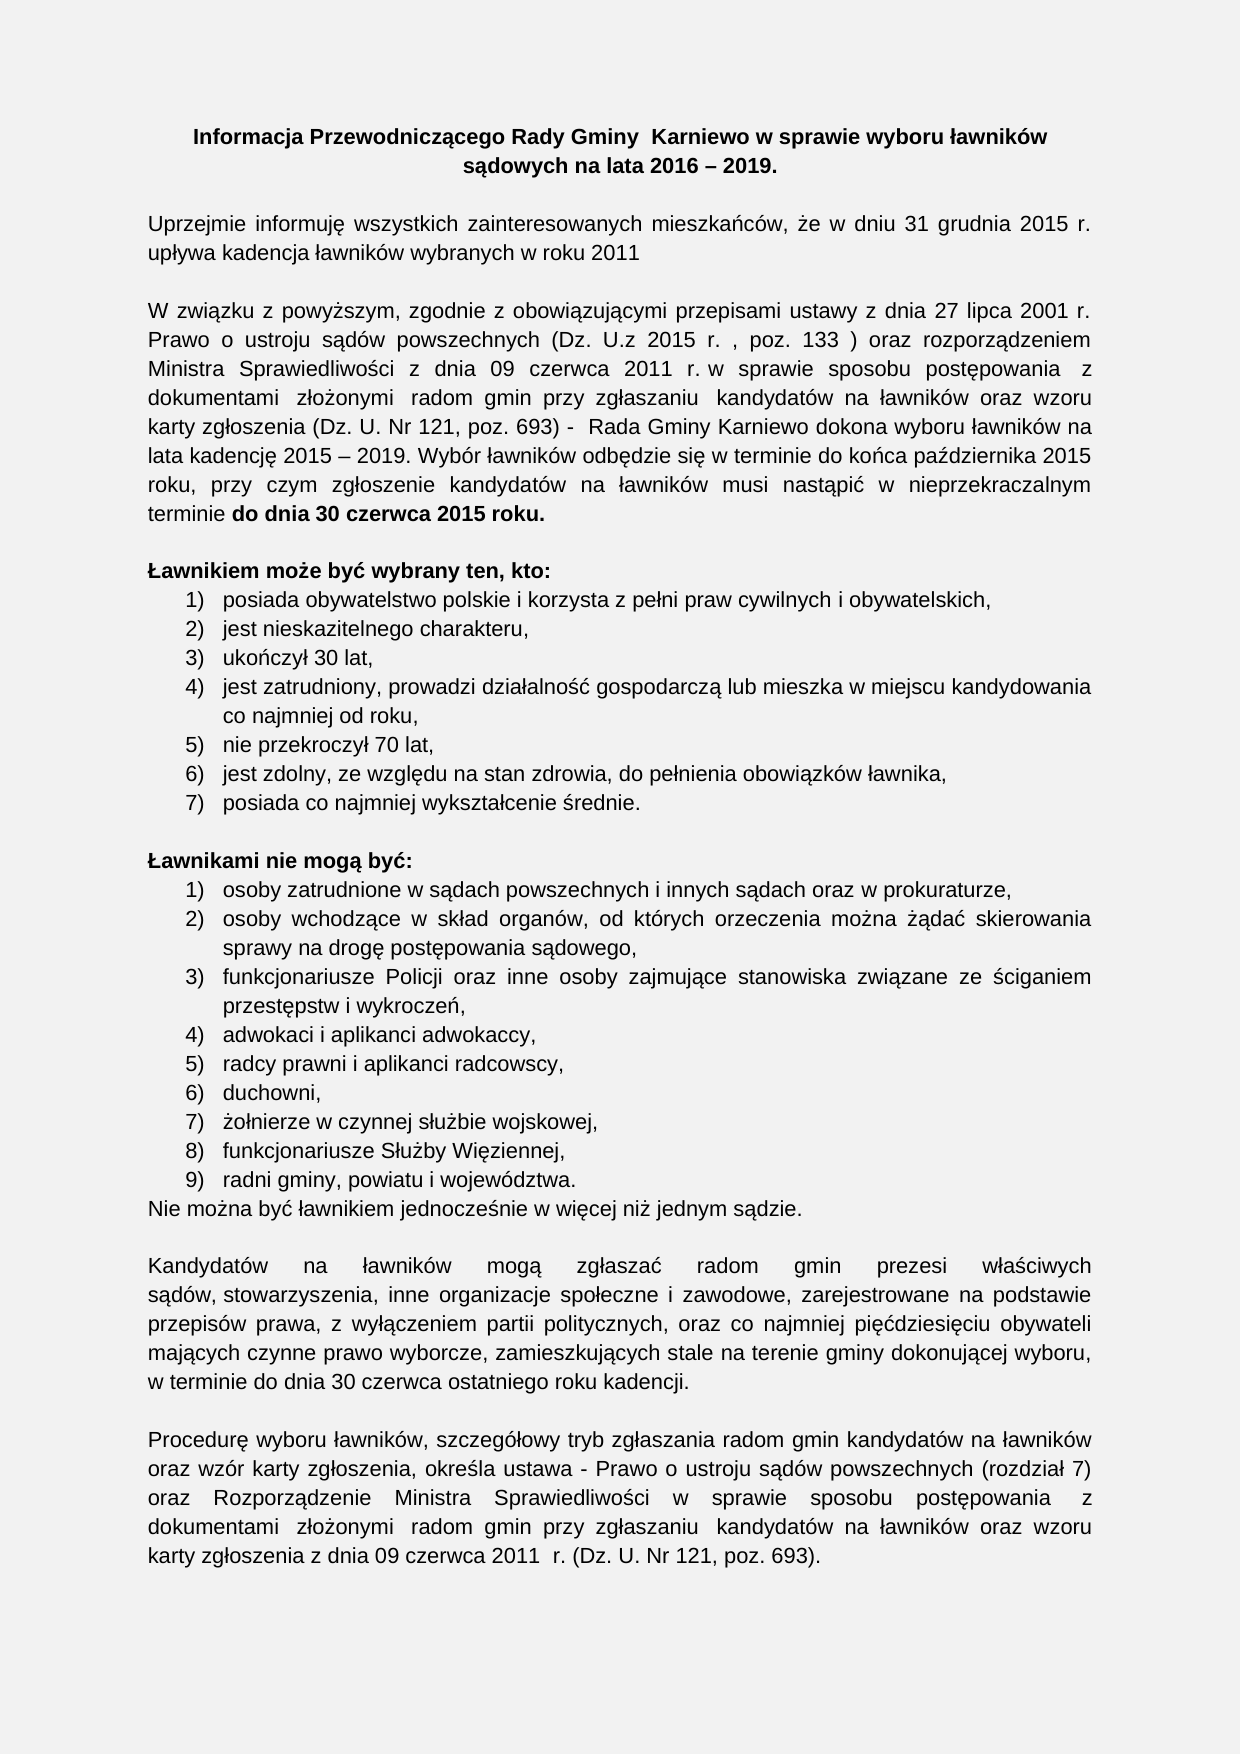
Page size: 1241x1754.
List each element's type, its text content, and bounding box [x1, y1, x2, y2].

list osoby zatrudnione w sądach powszechnych i innych sądach oraz w prokuraturze, [185, 877, 1092, 902]
list jest zatrudniony, prowadzi działalność gospodarczą lub mieszka w miejscu kandydowania co najmniej od roku, [185, 674, 1092, 728]
text Ławnikiem może być wybrany ten, kto: [148, 558, 1092, 584]
text Informacja Przewodniczącego Rady Gminy Karniewo w sprawie wyboru ławników sądowych na lata 2016 – 2019. [148, 124, 1092, 178]
list jest zdolny, ze względu na stan zdrowia, do pełnienia obowiązków ławnika, [185, 761, 1092, 786]
list adwokaci i aplikanci adwokaccy, [185, 1022, 1092, 1047]
list żołnierze w czynnej służbie wojskowej, [185, 1109, 1092, 1134]
text Nie można być ławnikiem jednocześnie w więcej niż jednym sądzie. [148, 1196, 1092, 1221]
list duchowni, [185, 1080, 1092, 1105]
list nie przekroczył 70 lat, [185, 732, 1092, 757]
text Ławnikami nie mogą być: [148, 848, 1092, 873]
list funkcjonariusze Policji oraz inne osoby zajmujące stanowiska związane ze ściganiem przestępstw i wykroczeń, [185, 964, 1092, 1018]
text Kandydatów na ławników mogą zgłaszać radom gmin prezesi właściwych sądów, stowarzyszenia, inne organizacje społeczne i zawodowe, zarejestrowane na podstawie przepisów prawa, z wyłączeniem partii politycznych, oraz co najmniej pięćdziesięciu obywateli mających czynne prawo wyborcze, zamieszkujących stale na terenie gminy dokonującej wyboru, w terminie do dnia 30 czerwca ostatniego roku kadencji. [148, 1253, 1092, 1394]
list funkcjonariusze Służby Więziennej, [185, 1138, 1092, 1163]
list ukończył 30 lat, [185, 645, 1092, 671]
list jest nieskazitelnego charakteru, [185, 616, 1092, 642]
text Procedurę wyboru ławników, szczegółowy tryb zgłaszania radom gmin kandydatów na ławników oraz wzór karty zgłoszenia, określa ustawa - Prawo o ustroju sądów powszechnych (rozdział 7) oraz Rozporządzenie Ministra Sprawiedliwości w sprawie sposobu postępowania z dokumentami złożonymi radom gmin przy zgłaszaniu kandydatów na ławników oraz wzoru karty zgłoszenia z dnia 09 czerwca 2011 r. (Dz. U. Nr 121, poz. 693). [148, 1427, 1092, 1568]
text W związku z powyższym, zgodnie z obowiązującymi przepisami ustawy z dnia 27 lipca 2001 r. Prawo o ustroju sądów powszechnych (Dz. U.z 2015 r. , poz. 133 ) oraz rozporządzeniem Ministra Sprawiedliwości z dnia 09 czerwca 2011 r. w sprawie sposobu postępowania z dokumentami złożonymi radom gmin przy zgłaszaniu kandydatów na ławników oraz wzoru karty zgłoszenia (Dz. U. Nr 121, poz. 693) - Rada Gminy Karniewo dokona wyboru ławników na lata kadencję 2015 – 2019. Wybór ławników odbędzie się w terminie do końca października 2015 roku, przy czym zgłoszenie kandydatów na ławników musi nastąpić w nieprzekraczalnym terminie do dnia 30 czerwca 2015 roku. [148, 298, 1092, 526]
list posiada co najmniej wykształcenie średnie. [185, 790, 1092, 815]
list radni gminy, powiatu i województwa. [185, 1167, 1092, 1192]
list posiada obywatelstwo polskie i korzysta z pełni praw cywilnych i obywatelskich, [185, 587, 1092, 613]
list osoby wchodzące w skład organów, od których orzeczenia można żądać skierowania sprawy na drogę postępowania sądowego, [185, 906, 1092, 960]
list radcy prawni i aplikanci radcowscy, [185, 1051, 1092, 1076]
text Uprzejmie informuję wszystkich zainteresowanych mieszkańców, że w dniu 31 grudnia 2015 r. upływa kadencja ławników wybranych w roku 2011 [148, 211, 1092, 265]
